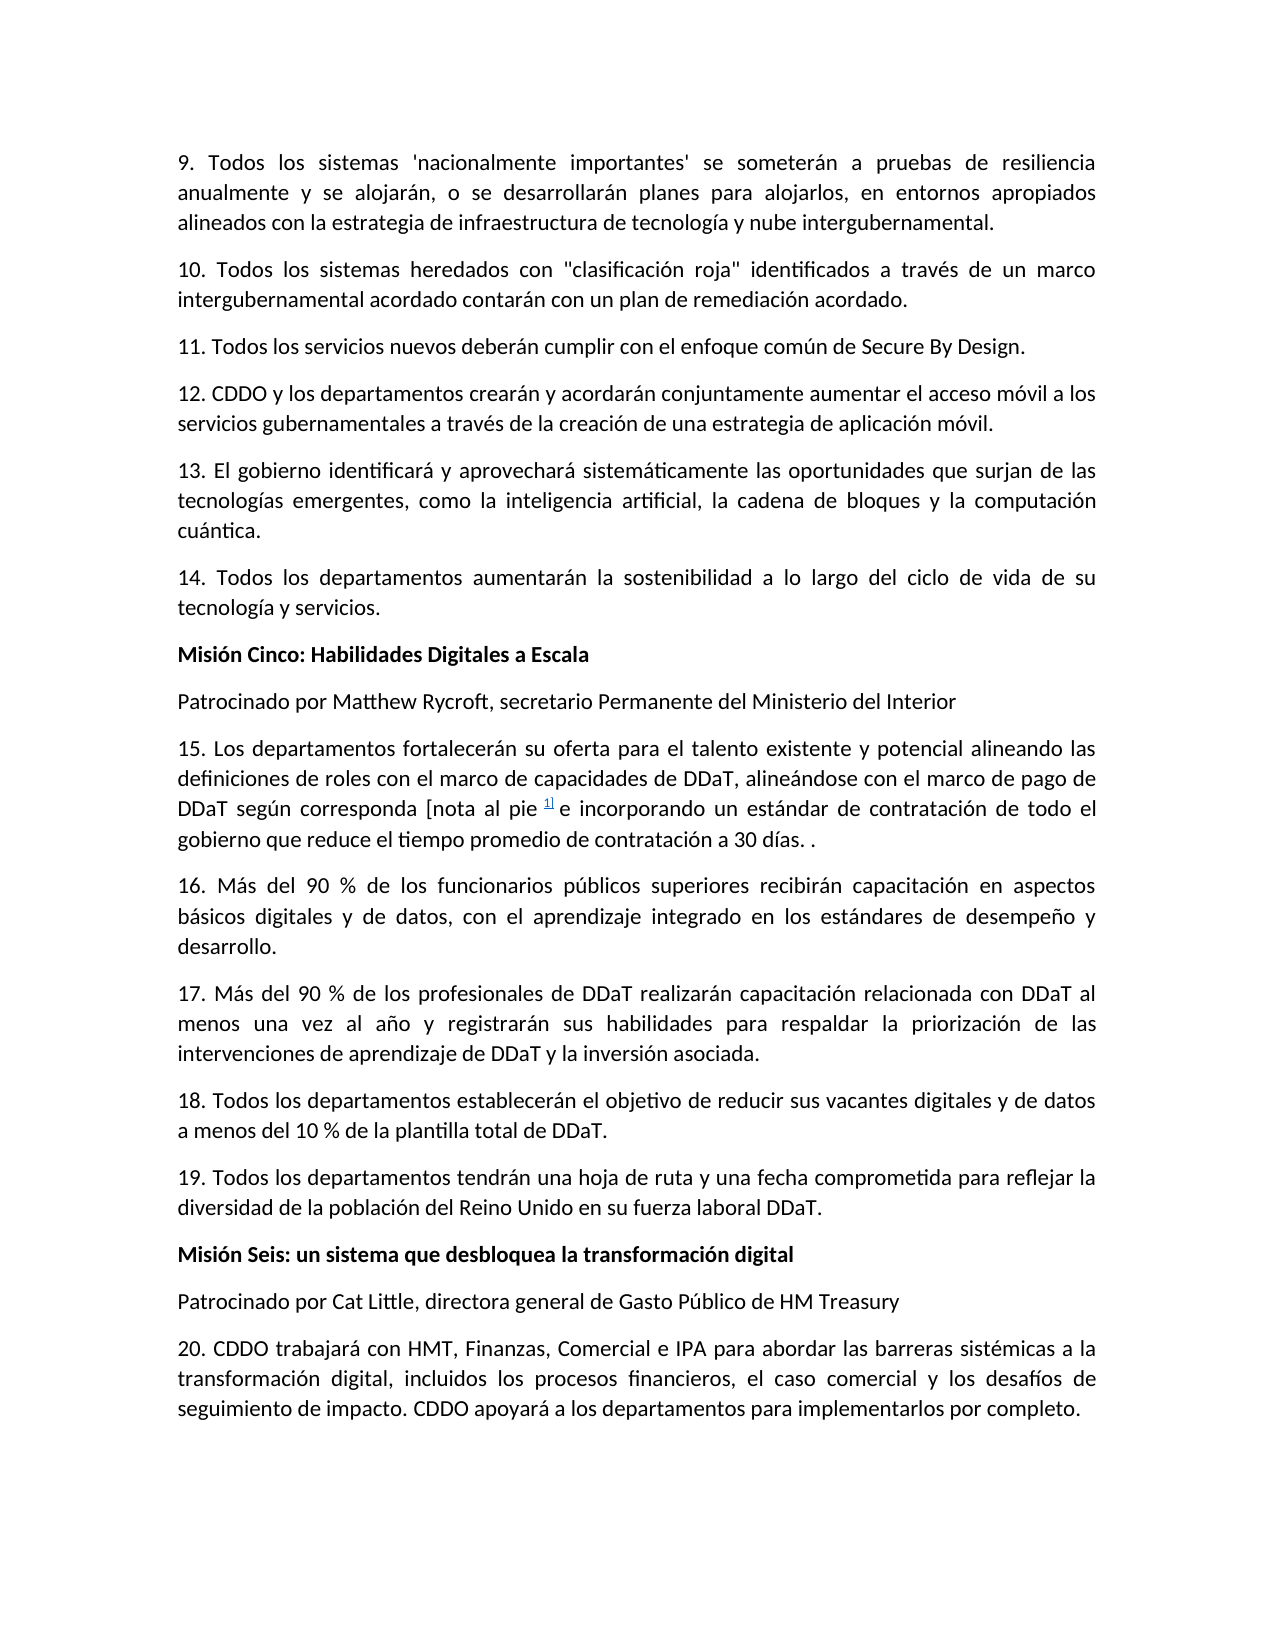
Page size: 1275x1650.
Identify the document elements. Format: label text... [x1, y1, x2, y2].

text 11. Todos los servicios nuevos deberán cumplir con el enfoque común de Secure By Design. [177, 332, 1098, 360]
text Misión Seis: un sistema que desbloquea la transformación digital [177, 1240, 1098, 1268]
text 12. CDDO y los departamentos crearán y acordarán conjuntamente aumentar el acceso móvil a los servicios gubernamentales a través de la creación de una estrategia de aplicación móvil. [177, 379, 1098, 437]
text 18. Todos los departamentos establecerán el objetivo de reducir sus vacantes digitales y de datos a menos del 10 % de la plantilla total de DDaT. [177, 1086, 1098, 1144]
text Misión Cinco: Habilidades Digitales a Escala [177, 640, 1098, 668]
text 10. Todos los sistemas heredados con "clasificación roja" identificados a través de un marco intergubernamental acordado contarán con un plan de remediación acordado. [177, 255, 1098, 313]
text 19. Todos los departamentos tendrán una hoja de ruta y una fecha comprometida para reflejar la diversidad de la población del Reino Unido en su fuerza laboral DDaT. [177, 1163, 1098, 1221]
text 17. Más del 90 % de los profesionales de DDaT realizarán capacitación relacionada con DDaT al menos una vez al año y registrarán sus habilidades para respaldar la priorización de las intervenciones de aprendizaje de DDaT y la inversión asociada. [177, 979, 1098, 1067]
text Patrocinado por Cat Little, directora general de Gasto Público de HM Treasury [177, 1287, 1098, 1315]
text 16. Más del 90 % de los funcionarios públicos superiores recibirán capacitación en aspectos básicos digitales y de datos, con el aprendizaje integrado en los estándares de desempeño y desarrollo. [177, 872, 1098, 960]
text 15. Los departamentos fortalecerán su oferta para el talento existente y potencial alineando las definiciones de roles con el marco de capacidades de DDaT, alineándose con el marco de pago de DDaT según corresponda [nota al pie 1] e incorporando un estándar de contratación de todo el gobierno que reduce el tiempo promedio de contratación a 30 días. . [177, 734, 1098, 853]
text Patrocinado por Matthew Rycroft, secretario Permanente del Ministerio del Interior [177, 687, 1098, 715]
text 9. Todos los sistemas 'nacionalmente importantes' se someterán a pruebas de resiliencia anualmente y se alojarán, o se desarrollarán planes para alojarlos, en entornos apropiados alineados con la estrategia de infraestructura de tecnología y nube intergubernamental. [177, 148, 1098, 236]
text 14. Todos los departamentos aumentarán la sostenibilidad a lo largo del ciclo de vida de su tecnología y servicios. [177, 563, 1098, 621]
text 20. CDDO trabajará con HMT, Finanzas, Comercial e IPA para abordar las barreras sistémicas a la transformación digital, incluidos los procesos financieros, el caso comercial y los desafíos de seguimiento de impacto. CDDO apoyará a los departamentos para implementarlos por completo. [177, 1334, 1098, 1422]
text 13. El gobierno identificará y aprovechará sistemáticamente las oportunidades que surjan de las tecnologías emergentes, como la inteligencia artificial, la cadena de bloques y la computación cuántica. [177, 456, 1098, 544]
